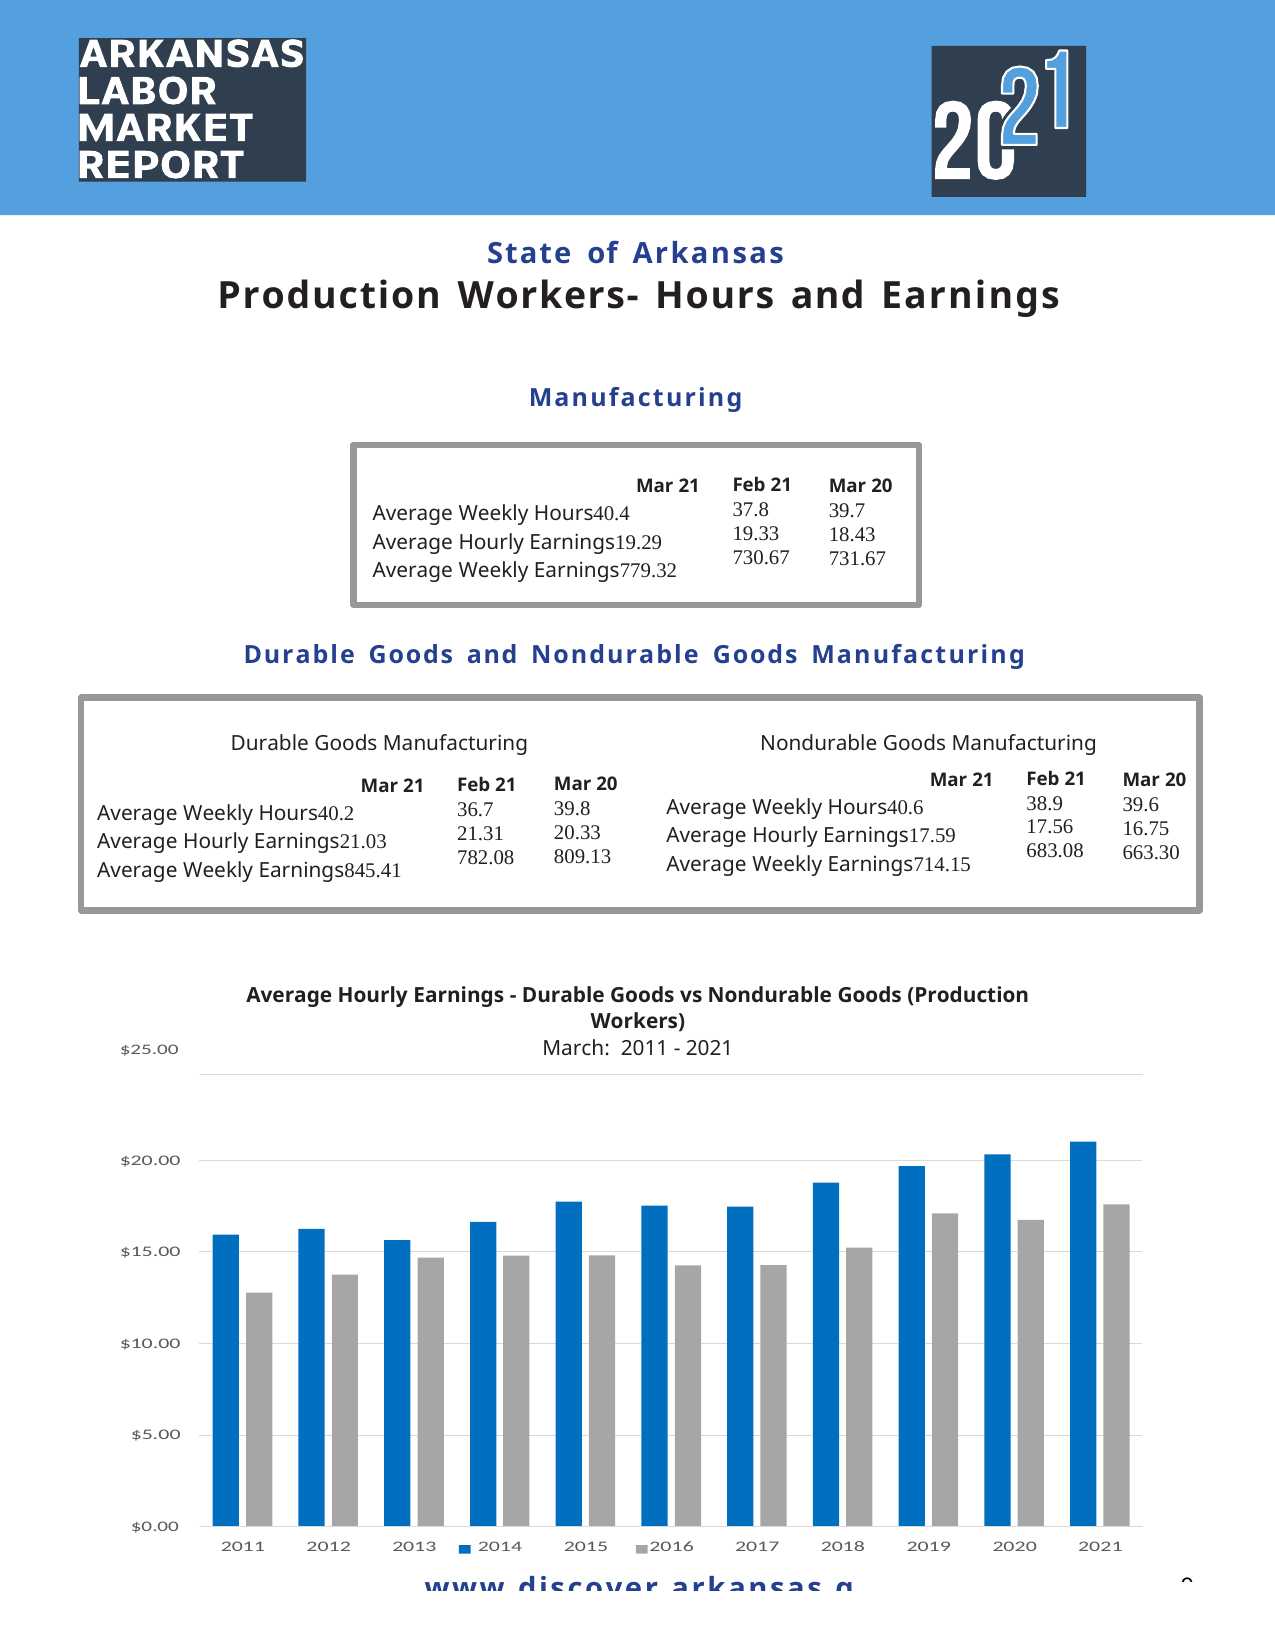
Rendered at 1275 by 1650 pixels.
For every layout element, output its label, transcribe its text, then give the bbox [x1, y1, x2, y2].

text $25.00 [119, 1040, 179, 1058]
text State of Arkansas [63, 235, 1214, 271]
text $15.00 [119, 1242, 1214, 1260]
text $20.00 [119, 1151, 1214, 1169]
text Durable Goods and Nondurable Goods Manufacturing [60, 637, 1214, 671]
text 2011 2012 2013 2014 2015 2016 2017 2018 2019 2020 2021 [221, 1537, 1214, 1555]
text Average Hourly Earnings - Durable Goods vs Nondurable Goods (Production Workers) [216, 981, 1059, 1034]
text March: 2011 - 2021 [216, 1034, 1059, 1060]
subtitle Production Workers- Hours and Earnings [62, 271, 1214, 318]
text $10.00 [119, 1334, 1214, 1352]
text $0.00 [131, 1517, 179, 1535]
text Manufacturing [63, 380, 1214, 414]
text $5.00 [131, 1425, 1214, 1443]
